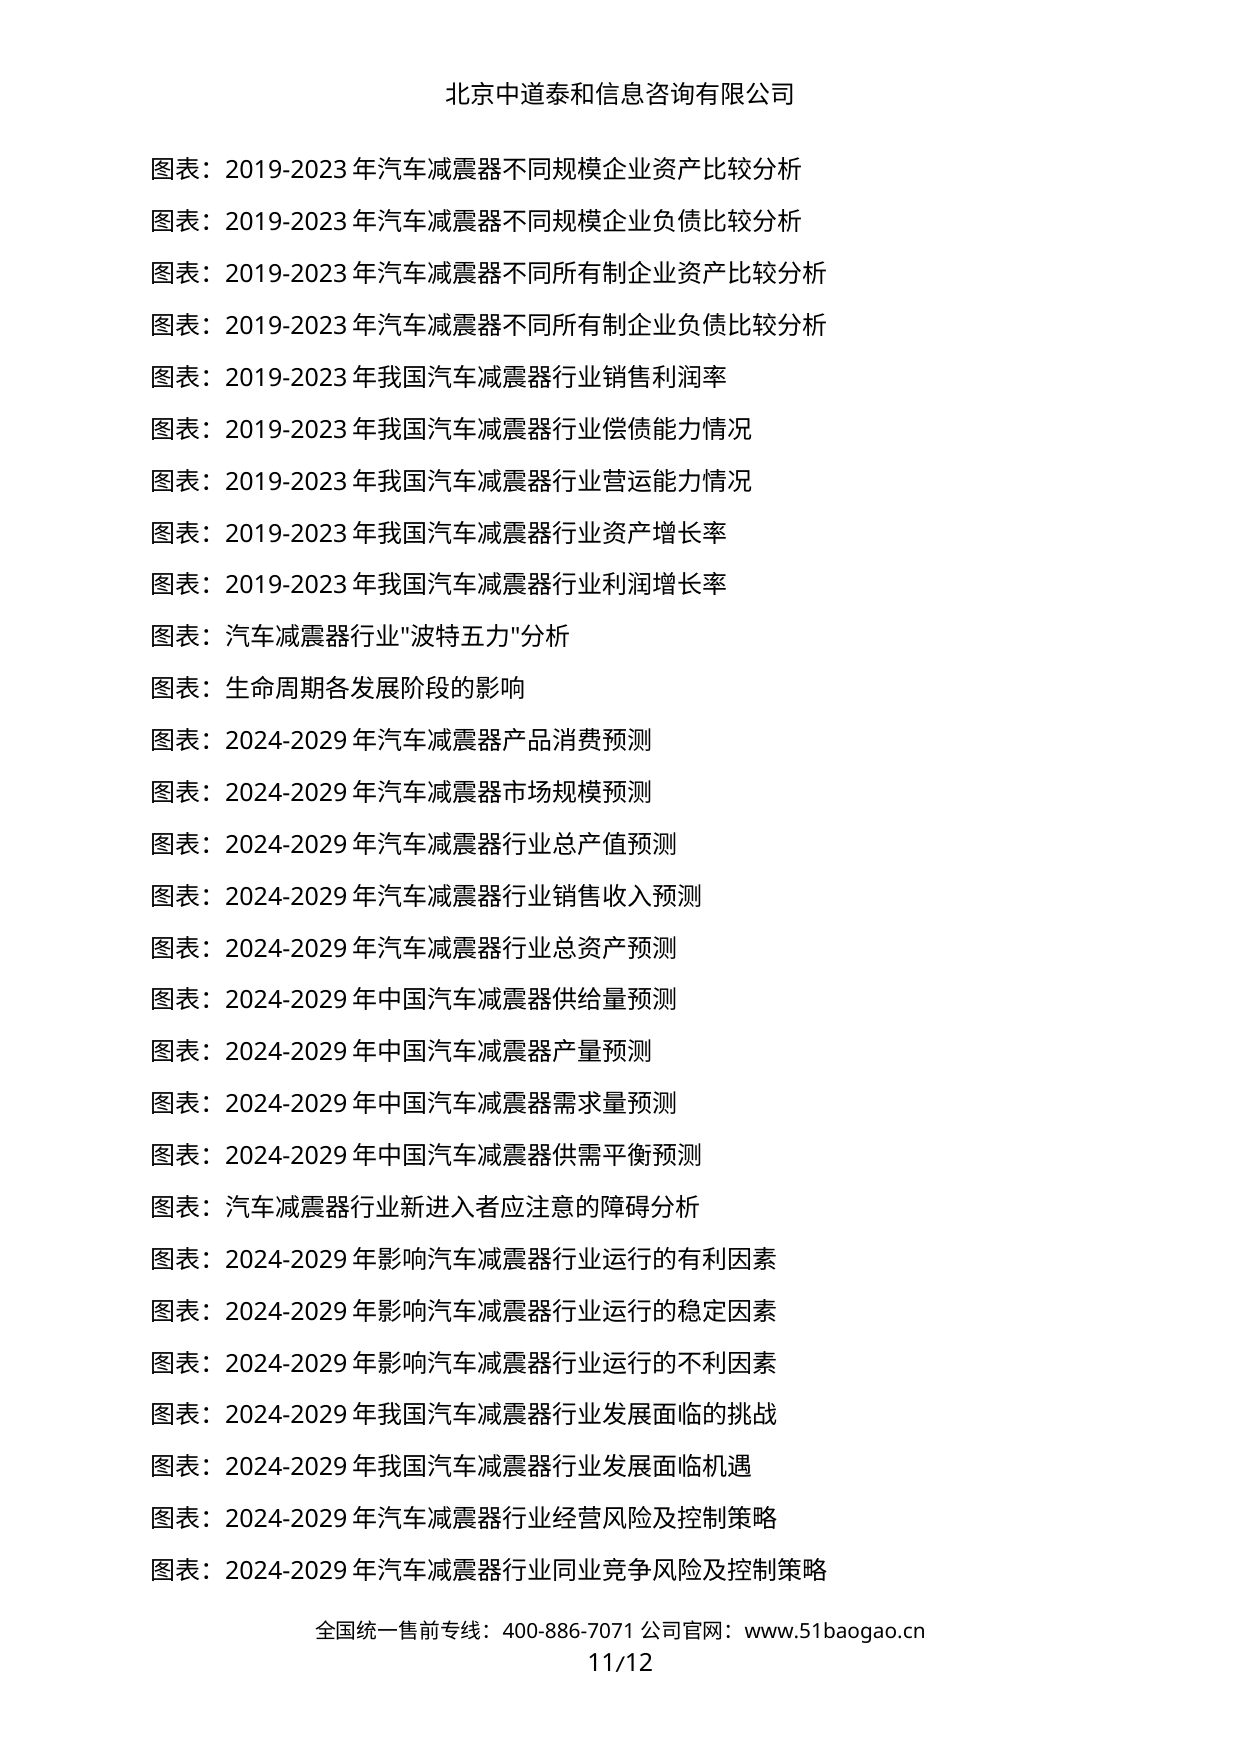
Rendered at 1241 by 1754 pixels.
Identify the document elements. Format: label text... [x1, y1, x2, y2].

text 图表：汽车减震器行业新进入者应注意的障碍分析 [150, 1187, 1090, 1224]
text 图表：2019-2023年我国汽车减震器行业偿债能力情况 [150, 409, 1090, 446]
text 图表：2019-2023年汽车减震器不同所有制企业负债比较分析 [150, 306, 1090, 342]
text 图表：2024-2029年我国汽车减震器行业发展面临机遇 [150, 1447, 1090, 1483]
text 图表：2024-2029年中国汽车减震器供需平衡预测 [150, 1136, 1090, 1172]
text 图表：2024-2029年中国汽车减震器供给量预测 [150, 980, 1090, 1016]
text 图表：2019-2023年我国汽车减震器行业资产增长率 [150, 513, 1090, 549]
text 图表：2019-2023年我国汽车减震器行业营运能力情况 [150, 461, 1090, 497]
text 图表：汽车减震器行业"波特五力"分析 [150, 617, 1090, 653]
text 图表：2024-2029年影响汽车减震器行业运行的有利因素 [150, 1239, 1090, 1276]
text 图表：2024-2029年影响汽车减震器行业运行的不利因素 [150, 1343, 1090, 1379]
text 图表：2024-2029年汽车减震器行业总资产预测 [150, 928, 1090, 964]
text 图表：2024-2029年中国汽车减震器产量预测 [150, 1032, 1090, 1068]
text 图表：2019-2023年我国汽车减震器行业销售利润率 [150, 357, 1090, 394]
text 图表：生命周期各发展阶段的影响 [150, 669, 1090, 705]
text 图表：2024-2029年我国汽车减震器行业发展面临的挑战 [150, 1395, 1090, 1431]
text 图表：2024-2029年影响汽车减震器行业运行的稳定因素 [150, 1291, 1090, 1327]
text 图表：2024-2029年汽车减震器行业销售收入预测 [150, 876, 1090, 912]
text 图表：2024-2029年汽车减震器行业总产值预测 [150, 824, 1090, 861]
text 图表：2024-2029年汽车减震器产品消费预测 [150, 721, 1090, 757]
text 图表：2019-2023年我国汽车减震器行业利润增长率 [150, 565, 1090, 601]
text 图表：2024-2029年汽车减震器市场规模预测 [150, 772, 1090, 809]
text 图表：2019-2023年汽车减震器不同规模企业负债比较分析 [150, 202, 1090, 238]
text 图表：2024-2029年中国汽车减震器需求量预测 [150, 1084, 1090, 1120]
text 图表：2024-2029年汽车减震器行业经营风险及控制策略 [150, 1499, 1090, 1535]
text 图表：2024-2029年汽车减震器行业同业竞争风险及控制策略 [150, 1551, 1090, 1587]
text 图表：2019-2023年汽车减震器不同规模企业资产比较分析 [150, 150, 1090, 186]
text 图表：2019-2023年汽车减震器不同所有制企业资产比较分析 [150, 254, 1090, 290]
